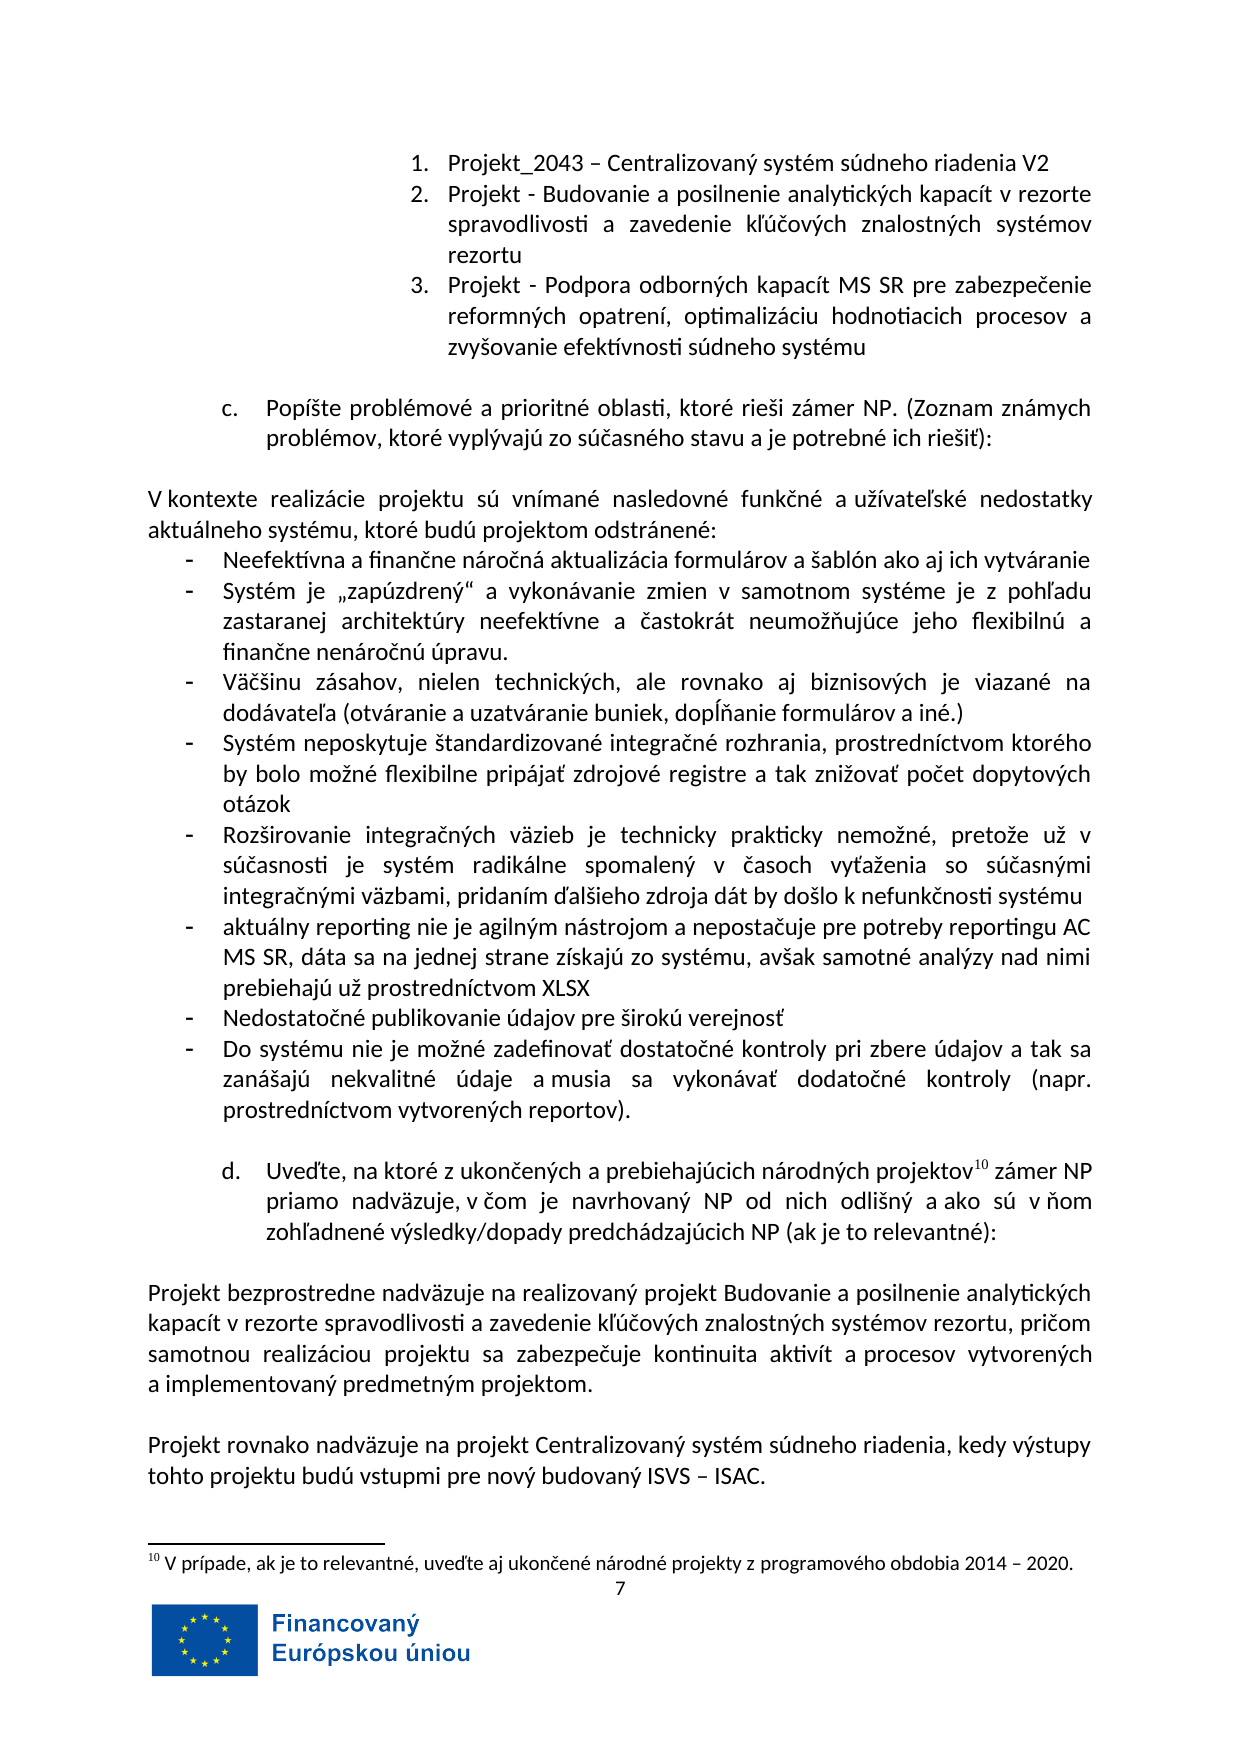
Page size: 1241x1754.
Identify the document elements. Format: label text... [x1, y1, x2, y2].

picture [147, 1600, 528, 1681]
list Systém neposkytuje štandardizované integračné rozhrania, prostredníctvom ktorého by bolo možné flexibilne pripájať zdrojové registre a tak znižovať počet dopytových otázok [185, 727, 1093, 819]
list Projekt_2043 – Centralizovaný systém súdneho riadenia V2 [410, 148, 1093, 178]
list Rozširovanie integračných väzieb je technicky prakticky nemožné, pretože už v súčasnosti je systém radikálne spomalený v časoch vyťaženia so súčasnými integračnými väzbami, pridaním ďalšieho zdroja dát by došlo k nefunkčnosti systému [185, 819, 1093, 911]
list aktuálny reporting nie je agilným nástrojom a nepostačuje pre potreby reportingu AC MS SR, dáta sa na jednej strane získajú zo systému, avšak samotné analýzy nad nimi prebiehajú už prostredníctvom XLSX [185, 911, 1093, 1002]
list Do systému nie je možné zadefinovať dostatočné kontroly pri zbere údajov a tak sa zanášajú nekvalitné údaje a musia sa vykonávať dodatočné kontroly (napr. prostredníctvom vytvorených reportov). [185, 1033, 1093, 1124]
list Projekt - Podpora odborných kapacít MS SR pre zabezpečenie reformných opatrení, optimalizáciu hodnotiacich procesov a zvyšovanie efektívnosti súdneho systému [410, 270, 1093, 361]
list Popíšte problémové a prioritné oblasti, ktoré rieši zámer NP. (Zoznam známych problémov, ktoré vyplývajú zo súčasného stavu a je potrebné ich riešiť): [221, 392, 1093, 453]
list Neefektívna a finančne náročná aktualizácia formulárov a šablón ako aj ich vytváranie [185, 544, 1093, 575]
list Projekt - Budovanie a posilnenie analytických kapacít v rezorte spravodlivosti a zavedenie kľúčových znalostných systémov rezortu [410, 178, 1093, 270]
text Projekt bezprostredne nadväzuje na realizovaný projekt Budovanie a posilnenie analytických kapacít v rezorte spravodlivosti a zavedenie kľúčových znalostných systémov rezortu, pričom samotnou realizáciou projektu sa zabezpečuje kontinuita aktivít a procesov vytvorených a implementovaný predmetným projektom. [148, 1277, 1093, 1399]
list Uveďte, na ktoré z ukončených a prebiehajúcich národných projektov zámer NP priamo nadväzuje, v čom je navrhovaný NP od nich odlišný a ako sú v ňom zohľadnené výsledky/dopady predchádzajúcich NP (ak je to relevantné): [221, 1155, 1093, 1246]
list Systém je „zapúzdrený“ a vykonávanie zmien v samotnom systéme je z pohľadu zastaranej architektúry neefektívne a častokrát neumožňujúce jeho flexibilnú a finančne nenáročnú úpravu. [185, 575, 1093, 666]
list Nedostatočné publikovanie údajov pre širokú verejnosť [185, 1002, 1093, 1033]
list Väčšinu zásahov, nielen technických, ale rovnako aj biznisových je viazané na dodávateľa (otváranie a uzatváranie buniek, dopĺňanie formulárov a iné.) [185, 666, 1093, 727]
text Projekt rovnako nadväzuje na projekt Centralizovaný systém súdneho riadenia, kedy výstupy tohto projektu budú vstupmi pre nový budovaný ISVS – ISAC. [148, 1429, 1093, 1491]
text V kontexte realizácie projektu sú vnímané nasledovné funkčné a užívateľské nedostatky aktuálneho systému, ktoré budú projektom odstránené: [148, 483, 1093, 544]
